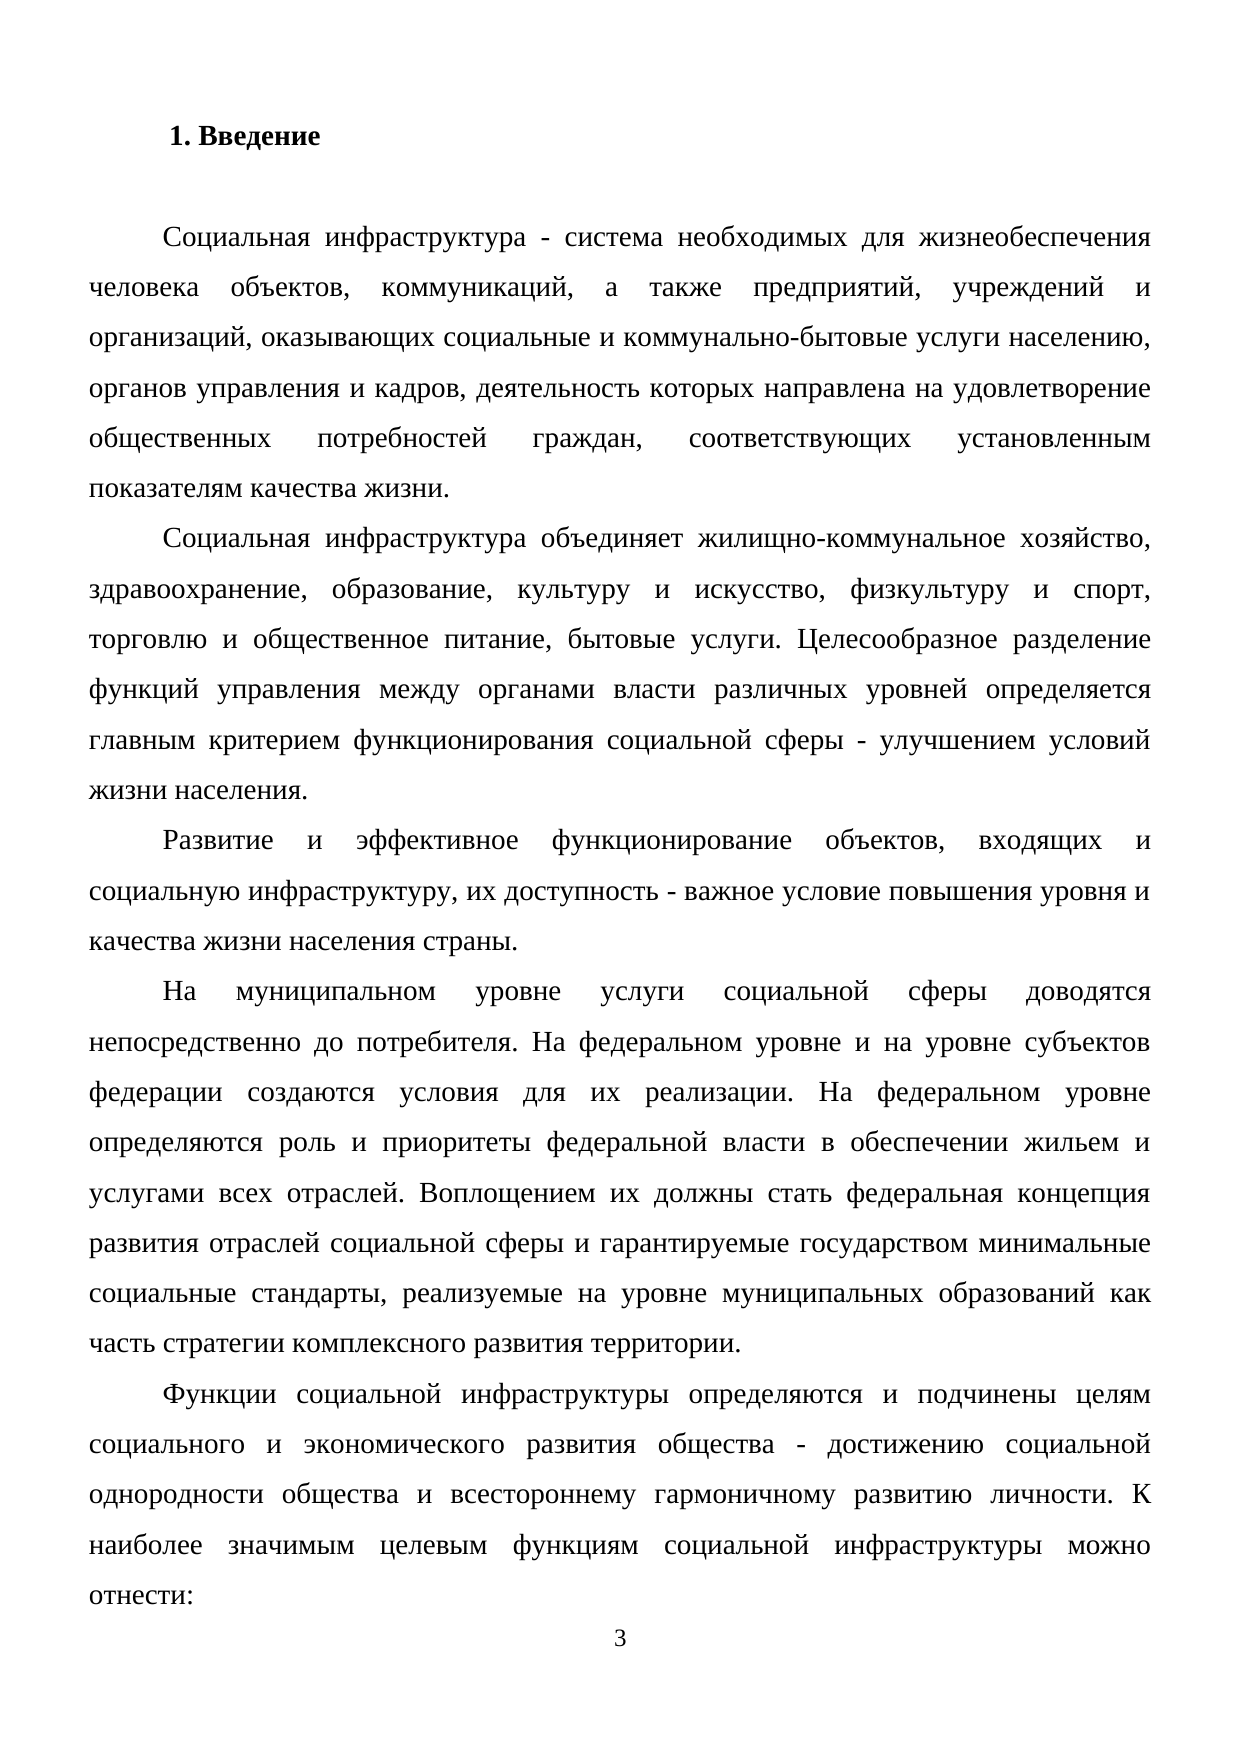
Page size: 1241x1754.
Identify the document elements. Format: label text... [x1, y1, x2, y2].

text 1. Введение [89, 118, 1152, 152]
text Функции социальной инфраструктуры определяются и подчинены целям социального и экономического развития общества - достижению социальной однородности общества и всестороннему гармоничному развитию личности. К наиболее значимым целевым функциям социальной инфраструктуры можно отнести: [89, 1376, 1152, 1611]
text Социальная инфраструктура объединяет жилищно-коммунальное хозяйство, здравоохранение, образование, культуру и искусство, физкультуру и спорт, торговлю и общественное питание, бытовые услуги. Целесообразное разделение функций управления между органами власти различных уровней определяется главным критерием функционирования социальной сферы - улучшением условий жизни населения. [89, 521, 1152, 806]
text Социальная инфраструктура - система необходимых для жизнеобеспечения человека объектов, коммуникаций, а также предприятий, учреждений и организаций, оказывающих социальные и коммунально-бытовые услуги населению, органов управления и кадров, деятельность которых направлена на удовлетворение общественных потребностей граждан, соответствующих установленным показателям качества жизни. [89, 219, 1152, 504]
text Развитие и эффективное функционирование объектов, входящих и социальную инфраструктуру, их доступность - важное условие повышения уровня и качества жизни населения страны. [89, 822, 1152, 957]
text На муниципальном уровне услуги социальной сферы доводятся непосредственно до потребителя. На федеральном уровне и на уровне субъектов федерации создаются условия для их реализации. На федеральном уровне определяются роль и приоритеты федеральной власти в обеспечении жильем и услугами всех отраслей. Воплощением их должны стать федеральная концепция развития отраслей социальной сферы и гарантируемые государством минимальные социальные стандарты, реализуемые на уровне муниципальных образований как часть стратегии комплексного развития территории. [89, 973, 1152, 1359]
